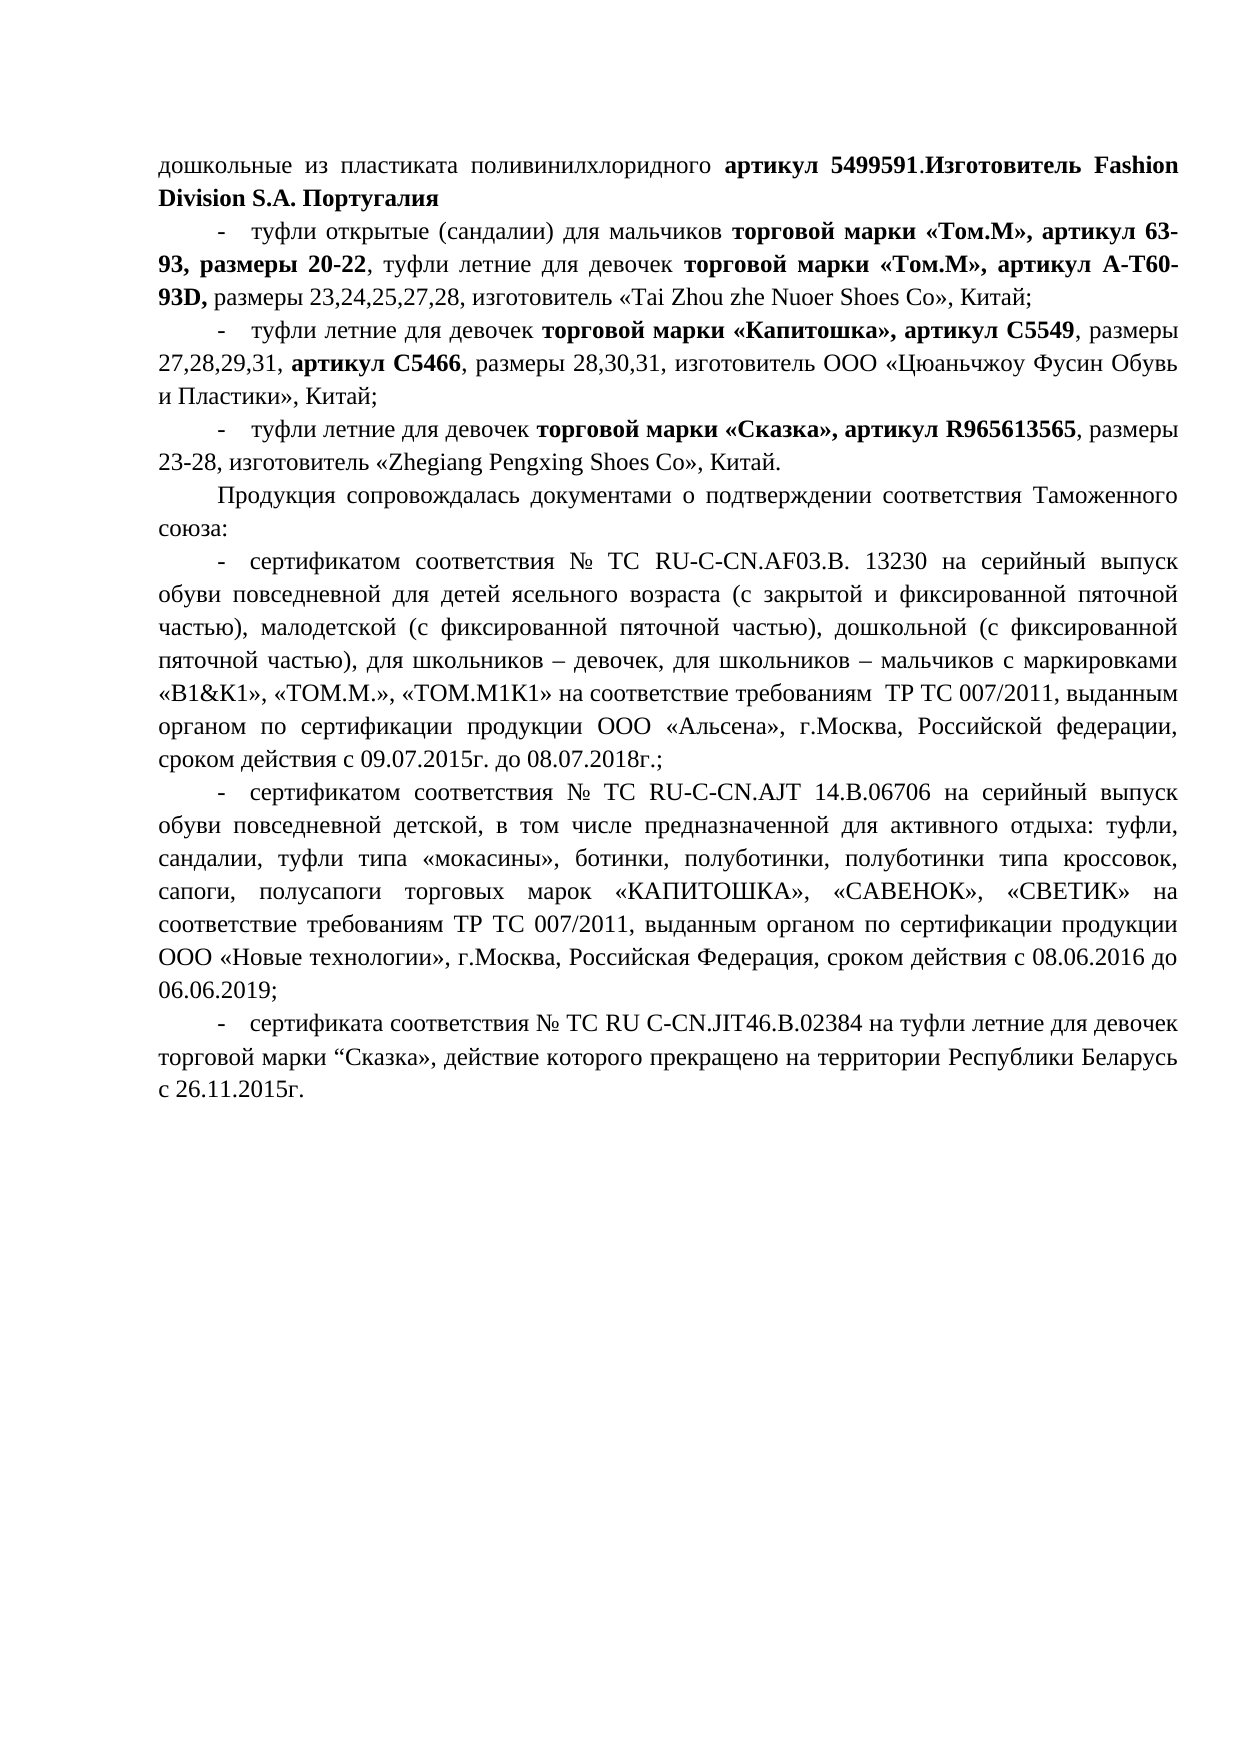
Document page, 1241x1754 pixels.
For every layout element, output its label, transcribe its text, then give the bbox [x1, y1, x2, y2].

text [158, 150, 1179, 212]
list сертификата соответствия № ТС RU C-CN.JIT46.B.02384 на туфли летние для девочек торговой марки “Сказка», действие которого прекращено на территории Республики Беларусь с 26.11.2015г. [158, 1008, 1179, 1103]
list туфли летние для девочек торговой марки «Капитошка», артикул С5549, размеры 27,28,29,31, артикул С5466, размеры 28,30,31, изготовитель ООО «Цюаньчжоу Фусин Обувь и Пластики», Китай; [158, 315, 1179, 410]
list сертификатом соответствия № ТС RU-C-CN.AJT 14.В.06706 на серийный выпуск обуви повседневной детской, в том числе предназначенной для активного отдыха: туфли, сандалии, туфли типа «мокасины», ботинки, полуботинки, полуботинки типа кроссовок, сапоги, полусапоги торговых марок «КАПИТОШКА», «САВЕНОК», «СВЕТИК» на соответствие требованиям ТР ТС 007/2011, выданным органом по сертификации продукции ООО «Новые технологии», г.Москва, Российская Федерация, сроком действия с 08.06.2016 до 06.06.2019; [158, 777, 1179, 1004]
list сертификатом соответствия № ТС RU-C-CN.AF03.B. 13230 на серийный выпуск обуви повседневной для детей ясельного возраста (с закрытой и фиксированной пяточной частью), малодетской (с фиксированной пяточной частью), дошкольной (с фиксированной пяточной частью), для школьников – девочек, для школьников – мальчиков с маркировками «В1&К1», «ТОМ.М.», «ТОМ.М1К1» на соответствие требованиям ТР ТС 007/2011, выданным органом по сертификации продукции ООО «Альсена», г.Москва, Российской федерации, сроком действия с 09.07.2015г. до 08.07.2018г.; [158, 546, 1179, 773]
list туфли открытые (сандалии) для мальчиков торговой марки «Том.М», артикул 63-93, размеры 20-22, туфли летние для девочек торговой марки «Том.М», артикул A-T60-93D, размеры 23,24,25,27,28, изготовитель «Tai Zhou zhe Nuoer Shoes Co», Китай; [158, 216, 1179, 311]
text Продукция сопровождалась документами о подтверждении соответствия Таможенного союза: [158, 480, 1179, 542]
list туфли летние для девочек торговой марки «Сказка», артикул R965613565, размеры 23-28, изготовитель «Zhegiang Pengxing Shoes Co», Китай. [158, 414, 1179, 476]
